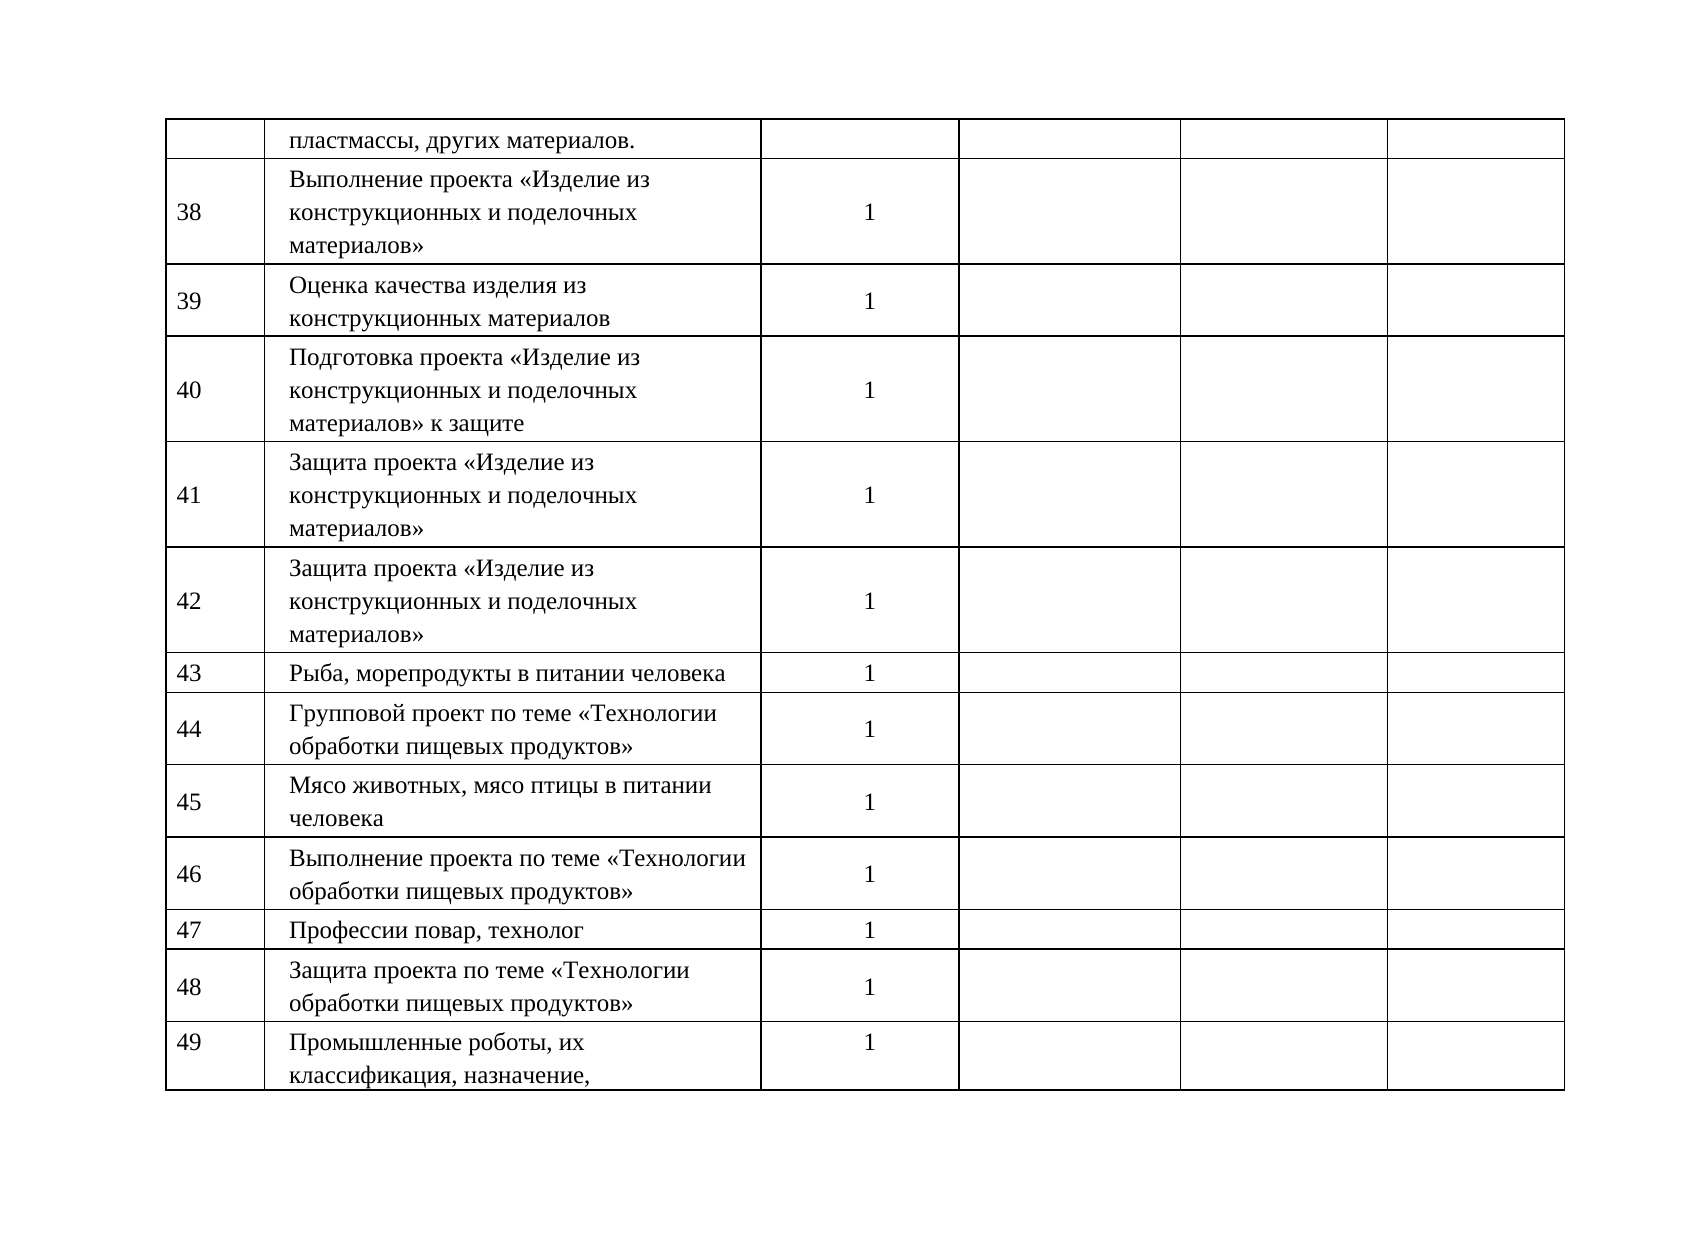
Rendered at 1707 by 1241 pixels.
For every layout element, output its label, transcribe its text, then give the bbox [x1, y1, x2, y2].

table_cell [1388, 653, 1564, 691]
table_cell 1 [762, 337, 958, 441]
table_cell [265, 1022, 760, 1089]
table_cell 42 [167, 548, 264, 652]
table_cell [960, 693, 1180, 764]
table_cell Групповой проект по теме «Технологии обработки пищевых продуктов» [265, 693, 760, 764]
table_cell 41 [167, 442, 264, 546]
table_cell 1 [762, 159, 958, 263]
table_cell [1181, 950, 1387, 1021]
table_cell [1388, 442, 1564, 546]
table_cell [1388, 159, 1564, 263]
table_cell [1181, 910, 1387, 948]
table_cell [960, 910, 1180, 948]
table_cell 40 [167, 337, 264, 441]
table_cell [1388, 337, 1564, 441]
table_cell 1 [762, 548, 958, 652]
table_cell Защита проекта по теме «Технологии обработки пищевых продуктов» [265, 950, 760, 1021]
table_cell Выполнение проекта «Изделие из конструкционных и поделочных материалов» [265, 159, 760, 263]
table_cell [1388, 1022, 1564, 1089]
table_cell [1181, 653, 1387, 691]
table_cell [1388, 950, 1564, 1021]
table_cell 1 [762, 765, 958, 836]
table_cell 1 [762, 265, 958, 335]
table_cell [265, 120, 760, 157]
table_cell [960, 159, 1180, 263]
table_cell [1181, 765, 1387, 836]
table_cell Оценка качества изделия из конструкционных материалов [265, 265, 760, 335]
table_cell [1388, 910, 1564, 948]
table_cell 47 [167, 910, 264, 948]
table_cell 1 [762, 442, 958, 546]
table_cell 49 [167, 1022, 264, 1089]
table_cell [960, 337, 1180, 441]
table_cell 43 [167, 653, 264, 691]
table_cell Мясо животных, мясо птицы в питании человека [265, 765, 760, 836]
table_cell 1 [762, 1022, 958, 1089]
table_cell [1388, 548, 1564, 652]
table_cell 1 [762, 950, 958, 1021]
table_cell [1388, 265, 1564, 335]
table_cell 46 [167, 838, 264, 908]
table_cell [1181, 159, 1387, 263]
table_cell [960, 442, 1180, 546]
table_cell 1 [762, 693, 958, 764]
table_cell [1388, 838, 1564, 908]
table_cell 39 [167, 265, 264, 335]
table_cell [960, 765, 1180, 836]
table_cell [1181, 838, 1387, 908]
table_cell Рыба, морепродукты в питании человека [265, 653, 760, 691]
table_cell [960, 950, 1180, 1021]
table_cell 1 [762, 910, 958, 948]
table_cell [960, 653, 1180, 691]
table_cell [1181, 442, 1387, 546]
table_cell 37 [167, 120, 264, 157]
table_cell Защита проекта «Изделие из конструкционных и поделочных материалов» [265, 548, 760, 652]
table_cell [1181, 693, 1387, 764]
table_cell 1 [762, 653, 958, 691]
table_cell Профессии повар, технолог [265, 910, 760, 948]
table_cell Выполнение проекта по теме «Технологии обработки пищевых продуктов» [265, 838, 760, 908]
table_cell 48 [167, 950, 264, 1021]
table_cell [1181, 120, 1387, 157]
table_cell [1181, 265, 1387, 335]
table_cell [1181, 548, 1387, 652]
table_cell Защита проекта «Изделие из конструкционных и поделочных материалов» [265, 442, 760, 546]
table_cell Подготовка проекта «Изделие из конструкционных и поделочных материалов» к защите [265, 337, 760, 441]
table_cell 45 [167, 765, 264, 836]
table_cell [960, 838, 1180, 908]
table_cell [1181, 1022, 1387, 1089]
table_cell [1181, 337, 1387, 441]
table_cell 1 [762, 120, 958, 157]
table_cell [1388, 765, 1564, 836]
table_cell [1388, 693, 1564, 764]
table_cell [960, 265, 1180, 335]
table_cell 1 [762, 838, 958, 908]
table_cell 44 [167, 693, 264, 764]
table_cell [960, 548, 1180, 652]
table_cell [960, 120, 1180, 157]
table_cell [960, 1022, 1180, 1089]
table_cell 38 [167, 159, 264, 263]
table_cell [1388, 120, 1564, 157]
